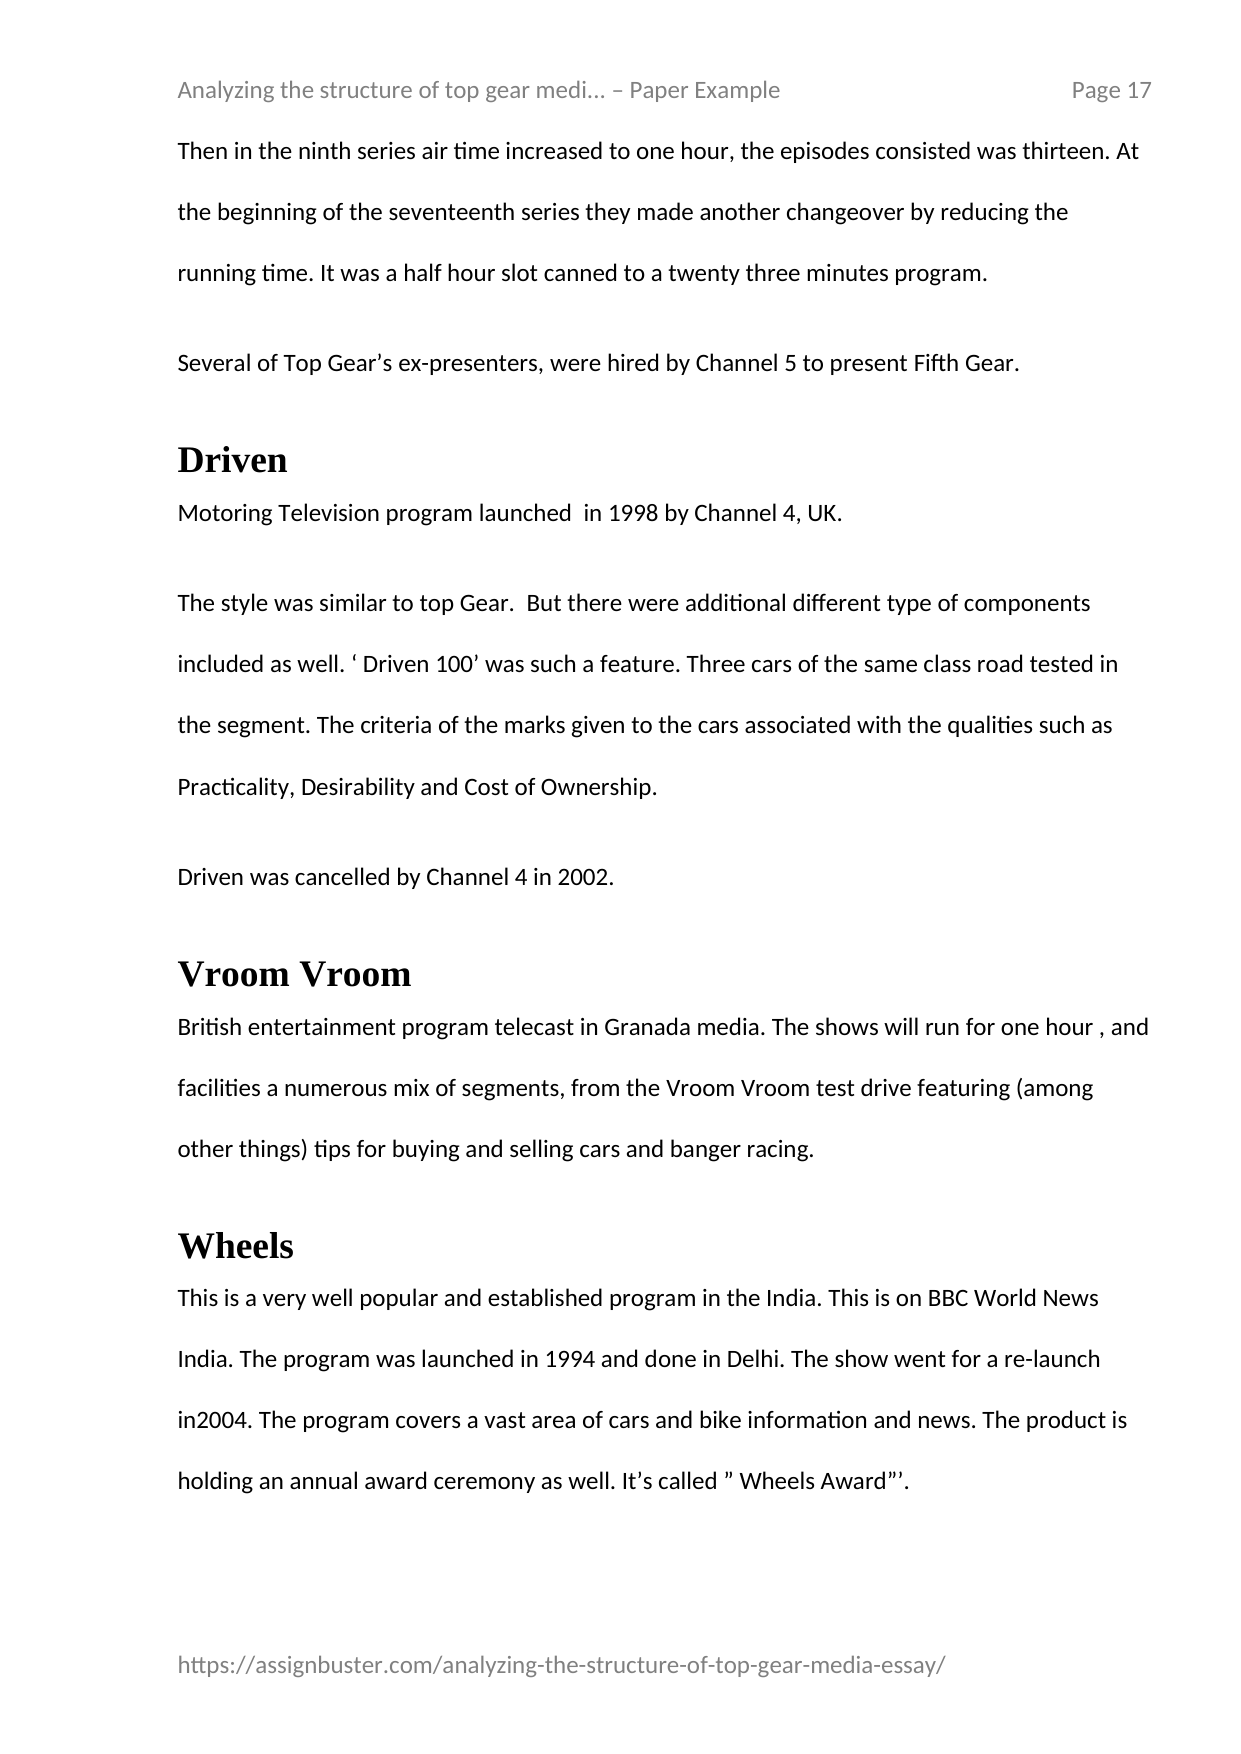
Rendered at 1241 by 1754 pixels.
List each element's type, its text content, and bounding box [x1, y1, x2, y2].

text Driven was cancelled by Channel 4 in 2002. [177, 861, 1152, 892]
subtitle Vroom Vroom [177, 952, 1152, 995]
text British entertainment program telecast in Granada media. The shows will run for one hour , and facilities a numerous mix of segments, from the Vroom Vroom test drive featuring (among other things) tips for buying and selling cars and banger racing. [177, 1011, 1152, 1163]
subtitle Wheels [177, 1223, 1152, 1266]
subtitle Driven [177, 438, 1152, 481]
text Then in the ninth series air time increased to one hour, the episodes consisted was thirteen. At the beginning of the seventeenth series they made another changeover by reducing the running time. It was a half hour slot canned to a twenty three minutes program. [177, 135, 1152, 287]
text Motoring Television program launched in 1998 by Channel 4, UK. [177, 497, 1152, 527]
text The style was similar to top Gear. But there were additional different type of components included as well. ‘ Driven 100’ was such a feature. Three cars of the same class road tested in the segment. The criteria of the marks given to the cars associated with the qualities such as Practicality, Desirability and Cost of Ownership. [177, 587, 1152, 801]
text Several of Top Gear’s ex-presenters, were hired by Channel 5 to present Fifth Gear. [177, 347, 1152, 378]
text This is a very well popular and established program in the India. This is on BBC World News India. The program was launched in 1994 and done in Delhi. The show went for a re-launch in2004. The program covers a vast area of cars and bike information and news. The product is holding an annual award ceremony as well. It’s called ” Wheels Award”’. [177, 1282, 1152, 1496]
